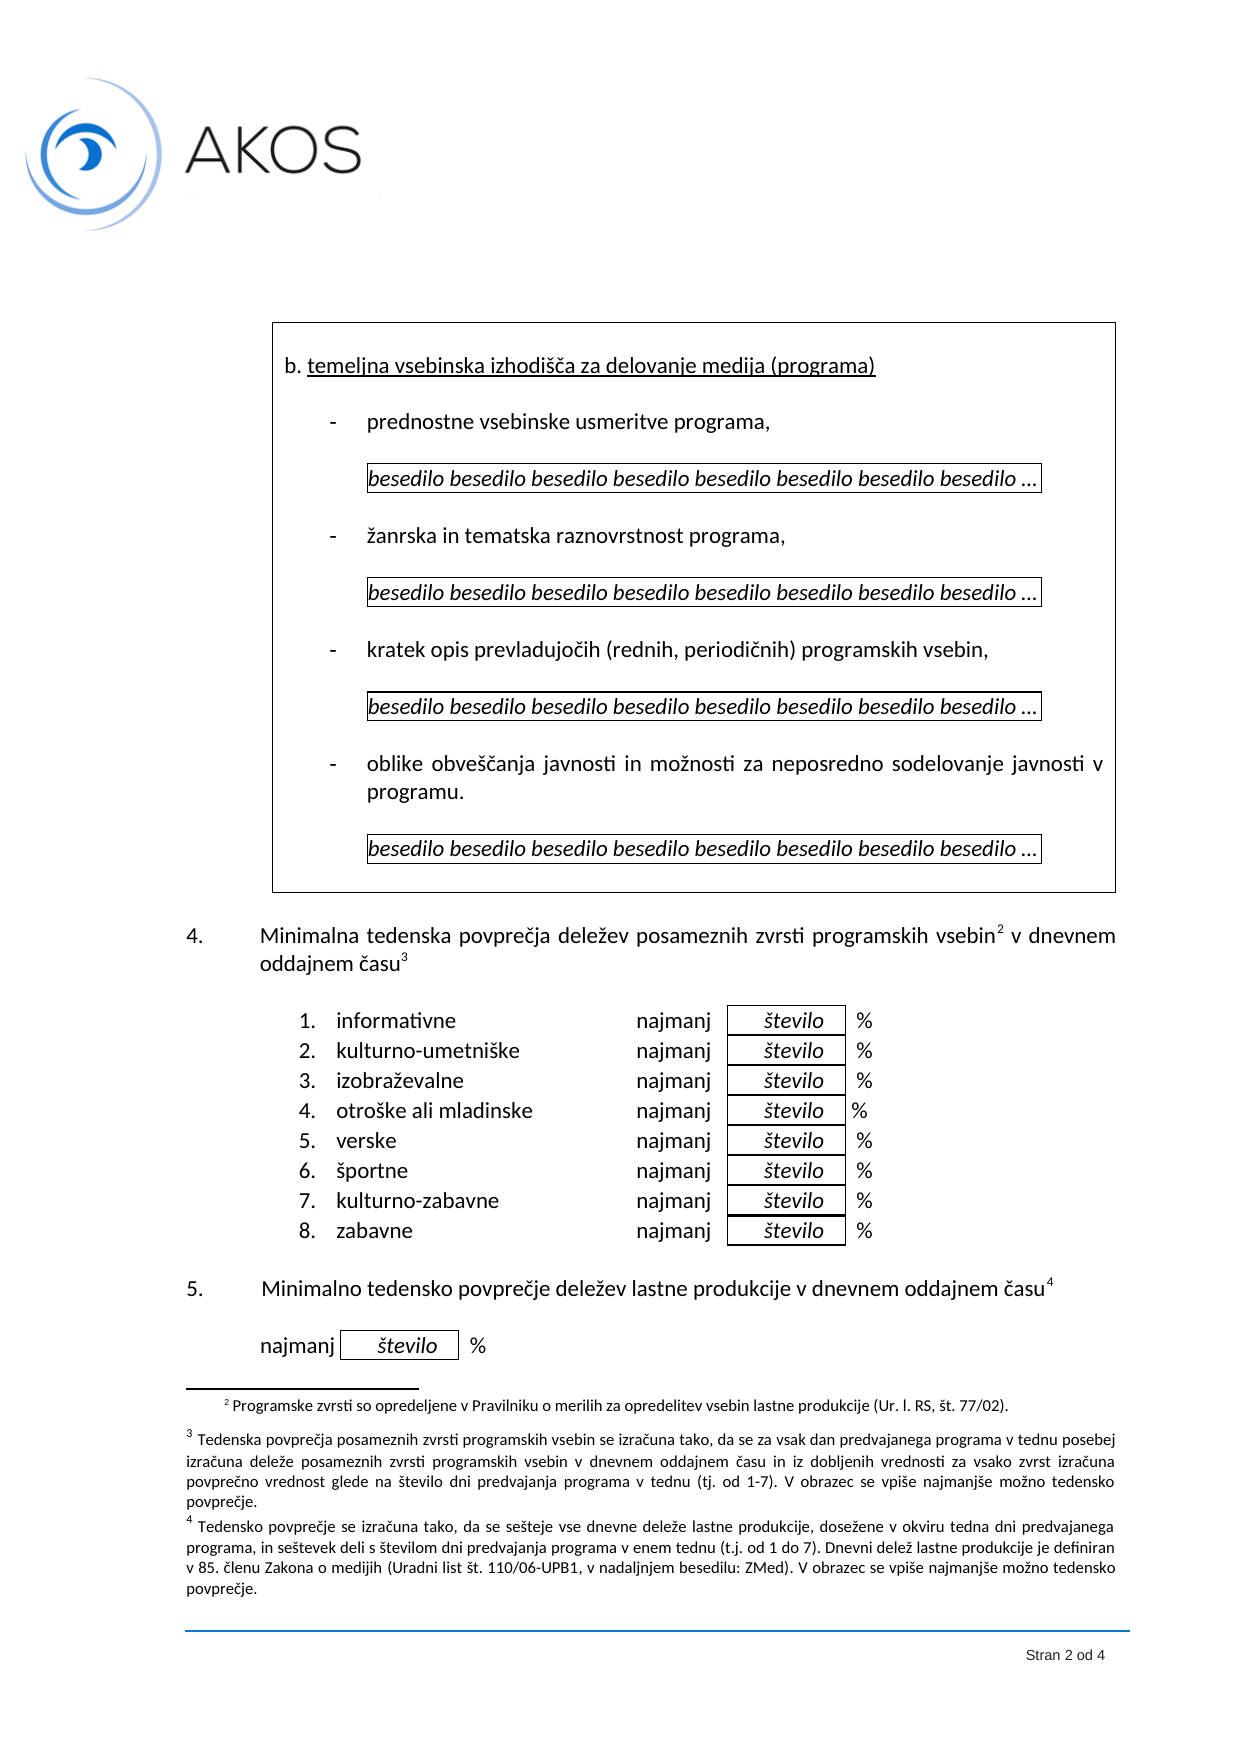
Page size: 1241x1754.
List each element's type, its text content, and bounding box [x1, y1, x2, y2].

list verske najmanj število % [846, 1125, 1116, 1155]
list informativne najmanj število % [728, 1006, 845, 1034]
text najmanj število % [459, 1330, 1116, 1360]
list verske najmanj število % [298, 1125, 727, 1155]
list kulturno-zabavne najmanj število % [846, 1185, 1116, 1216]
list izobraževalne najmanj število % [728, 1066, 845, 1094]
text 4. Minimalna tedenska povprečja deležev posameznih zvrsti programskih vsebin v dnevnem oddajnem času [186, 921, 1116, 977]
list športne najmanj število % [846, 1155, 1116, 1185]
list izobraževalne najmanj število % [298, 1065, 727, 1095]
list kulturno-umetniške najmanj število % [298, 1035, 727, 1065]
list zabavne najmanj število % [298, 1216, 727, 1246]
list otroške ali mladinske najmanj število % [728, 1096, 845, 1124]
table_cell b. temeljna vsebinska izhodišča za delovanje medija (programa) prednostne vsebinske usmeritve programa, besedilo besedilo besedilo besedilo besedilo besedilo besedilo besedilo … žanrska in tematska raznovrstnost programa, besedilo besedilo besedilo besedilo besedilo besedilo besedilo besedilo … kratek opis prevladujočih (rednih, periodičnih) programskih vsebin, besedilo besedilo besedilo besedilo besedilo besedilo besedilo besedilo … oblike obveščanja javnosti in možnosti za neposredno sodelovanje javnosti v programu. besedilo besedilo besedilo besedilo besedilo besedilo besedilo besedilo … [273, 323, 1115, 892]
picture [23, 73, 385, 235]
list športne najmanj število % [728, 1156, 845, 1184]
list kulturno-umetniške najmanj število % [728, 1036, 845, 1064]
list kulturno-zabavne najmanj število % [728, 1186, 845, 1214]
list informativne najmanj število % [298, 1005, 727, 1035]
text najmanj število % [260, 1330, 340, 1360]
list športne najmanj število % [298, 1155, 727, 1185]
list verske najmanj število % [728, 1126, 845, 1154]
list kulturno-zabavne najmanj število % [298, 1185, 727, 1216]
list zabavne najmanj število % [846, 1216, 1116, 1246]
list otroške ali mladinske najmanj število % [846, 1095, 1116, 1125]
text 5. Minimalno tedensko povprečje deležev lastne produkcije v dnevnem oddajnem času [186, 1274, 1116, 1302]
list informativne najmanj število % [846, 1005, 1116, 1035]
list otroške ali mladinske najmanj število % [298, 1095, 727, 1125]
list zabavne najmanj število % [728, 1217, 845, 1244]
list kulturno-umetniške najmanj število % [846, 1035, 1116, 1065]
text najmanj število % [341, 1331, 458, 1359]
list izobraževalne najmanj število % [846, 1065, 1116, 1095]
